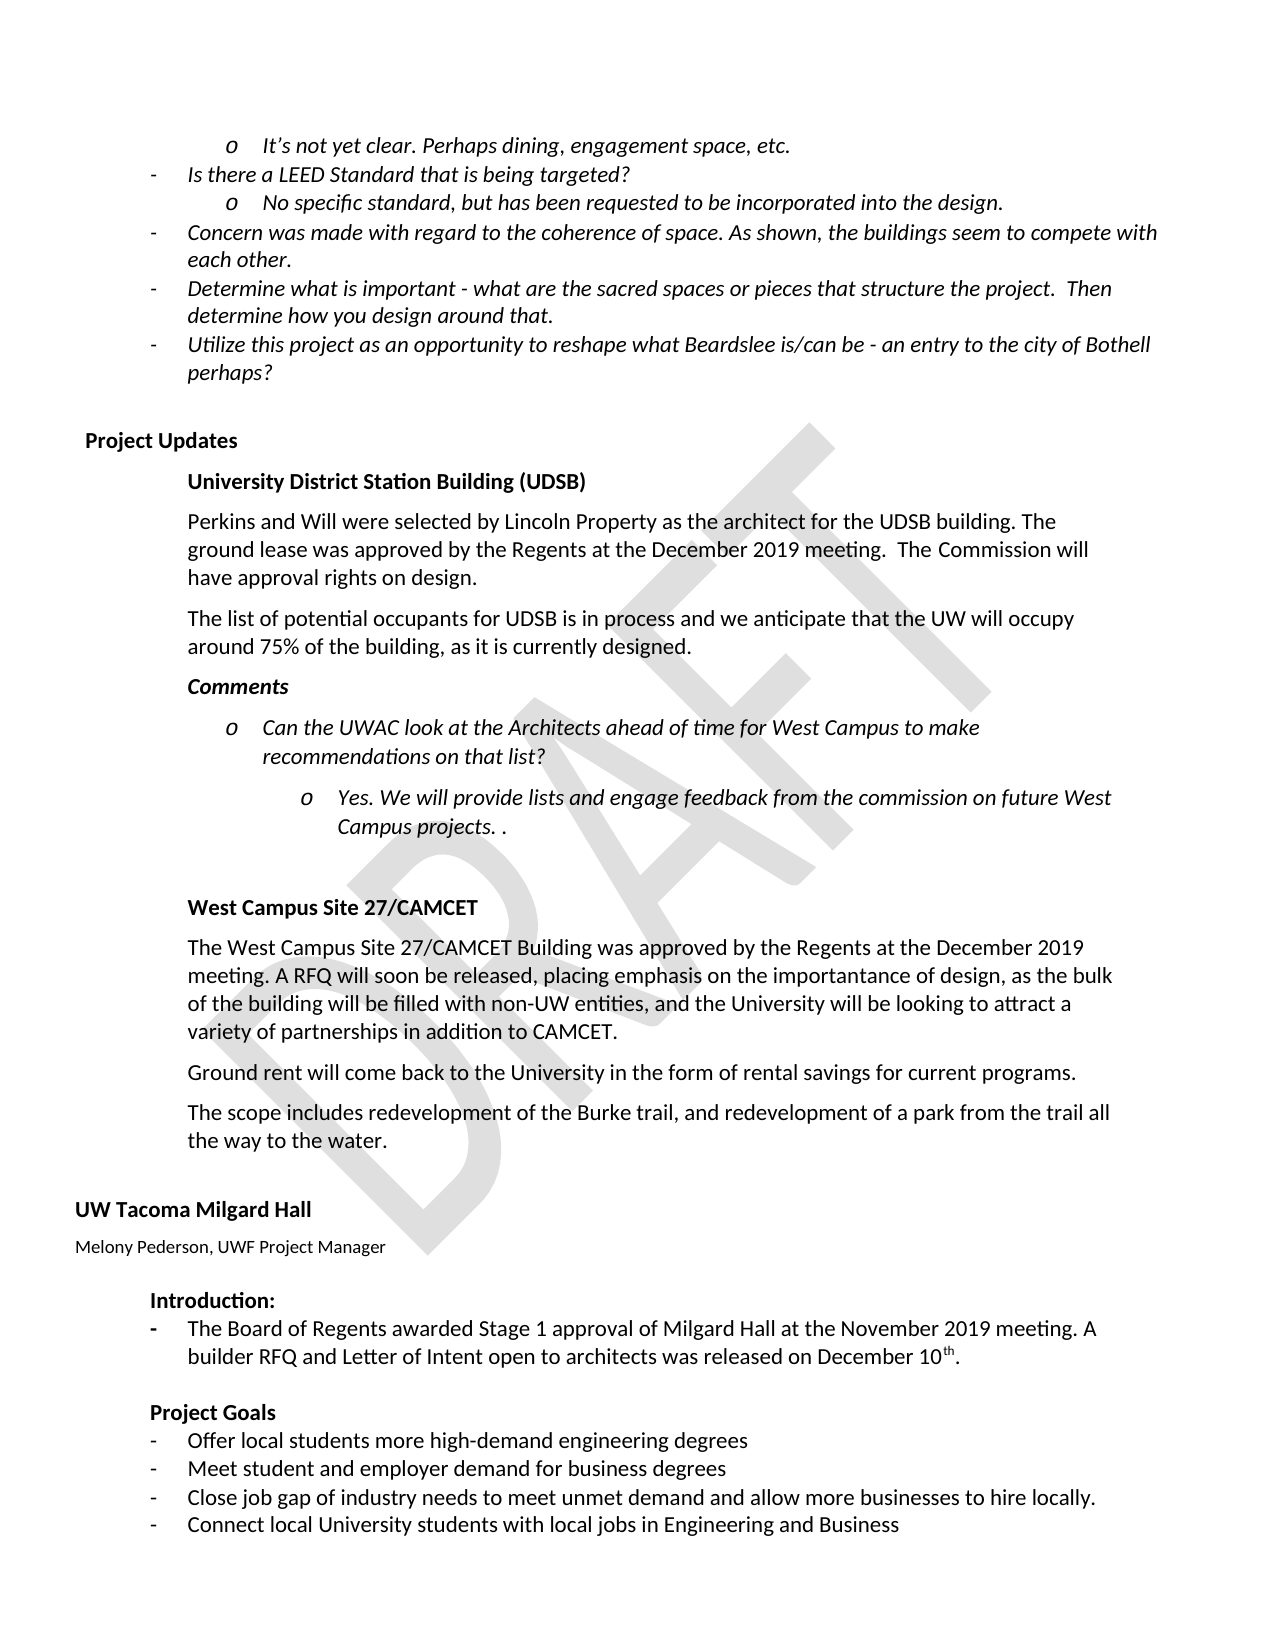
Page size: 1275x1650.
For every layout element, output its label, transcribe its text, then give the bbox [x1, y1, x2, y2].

text The scope includes redevelopment of the Burke trail, and redevelopment of a park from the trail all the way to the water. [187, 1098, 1125, 1154]
text Melony Pederson, UWF Project Manager [75, 1236, 1125, 1258]
list Utilize this project as an opportunity to reshape what Beardslee is/can be - an entry to the city of Bothell perhaps? [150, 330, 1162, 386]
text Comments [187, 672, 1125, 700]
list Is there a LEED Standard that is being targeted? [150, 160, 1162, 188]
list Determine what is important - what are the sacred spaces or pieces that structure the project. Then determine how you design around that. [150, 274, 1162, 330]
list Can the UWAC look at the Architects ahead of time for West Campus to make recommendations on that list? [225, 713, 1125, 770]
list Close job gap of industry needs to meet unmet demand and allow more businesses to hire locally. [150, 1483, 1162, 1511]
list Offer local students more high-demand engineering degrees [150, 1427, 1162, 1454]
text Ground rent will come back to the University in the form of rental savings for current programs. [187, 1058, 1125, 1086]
text The list of potential occupants for UDSB is in process and we anticipate that the UW will occupy around 75% of the building, as it is currently designed. [187, 604, 1125, 660]
text Project Goals [75, 1398, 1162, 1427]
text Project Updates [75, 426, 1125, 454]
list Yes. We will provide lists and engage feedback from the commission on future West Campus projects. . [300, 783, 1125, 840]
text West Campus Site 27/CAMCET [187, 893, 1125, 921]
list The Board of Regents awarded Stage 1 approval of Milgard Hall at the November 2019 meeting. A builder RFQ and Letter of Intent open to architects was released on December 10th. [150, 1314, 1162, 1371]
text UW Tacoma Milgard Hall [75, 1195, 1125, 1223]
list Concern was made with regard to the coherence of space. As shown, the buildings seem to compete with each other. [150, 218, 1162, 274]
text The West Campus Site 27/CAMCET Building was approved by the Regents at the December 2019 meeting. A RFQ will soon be released, placing emphasis on the importantance of design, as the bulk of the building will be filled with non-UW entities, and the University will be looking to attract a variety of partnerships in addition to CAMCET. [187, 933, 1125, 1045]
text University District Station Building (UDSB) [187, 467, 1125, 495]
list Meet student and employer demand for business degrees [150, 1454, 1162, 1483]
text Introduction: [150, 1286, 1162, 1314]
list Connect local University students with local jobs in Engineering and Business [150, 1511, 1162, 1539]
text Perkins and Will were selected by Lincoln Property as the architect for the UDSB building. The ground lease was approved by the Regents at the December 2019 meeting. The Commission will have approval rights on design. [187, 507, 1125, 591]
list No specific standard, but has been requested to be incorporated into the design. [225, 188, 1162, 218]
list It’s not yet clear. Perhaps dining, engagement space, etc. [225, 131, 1162, 160]
